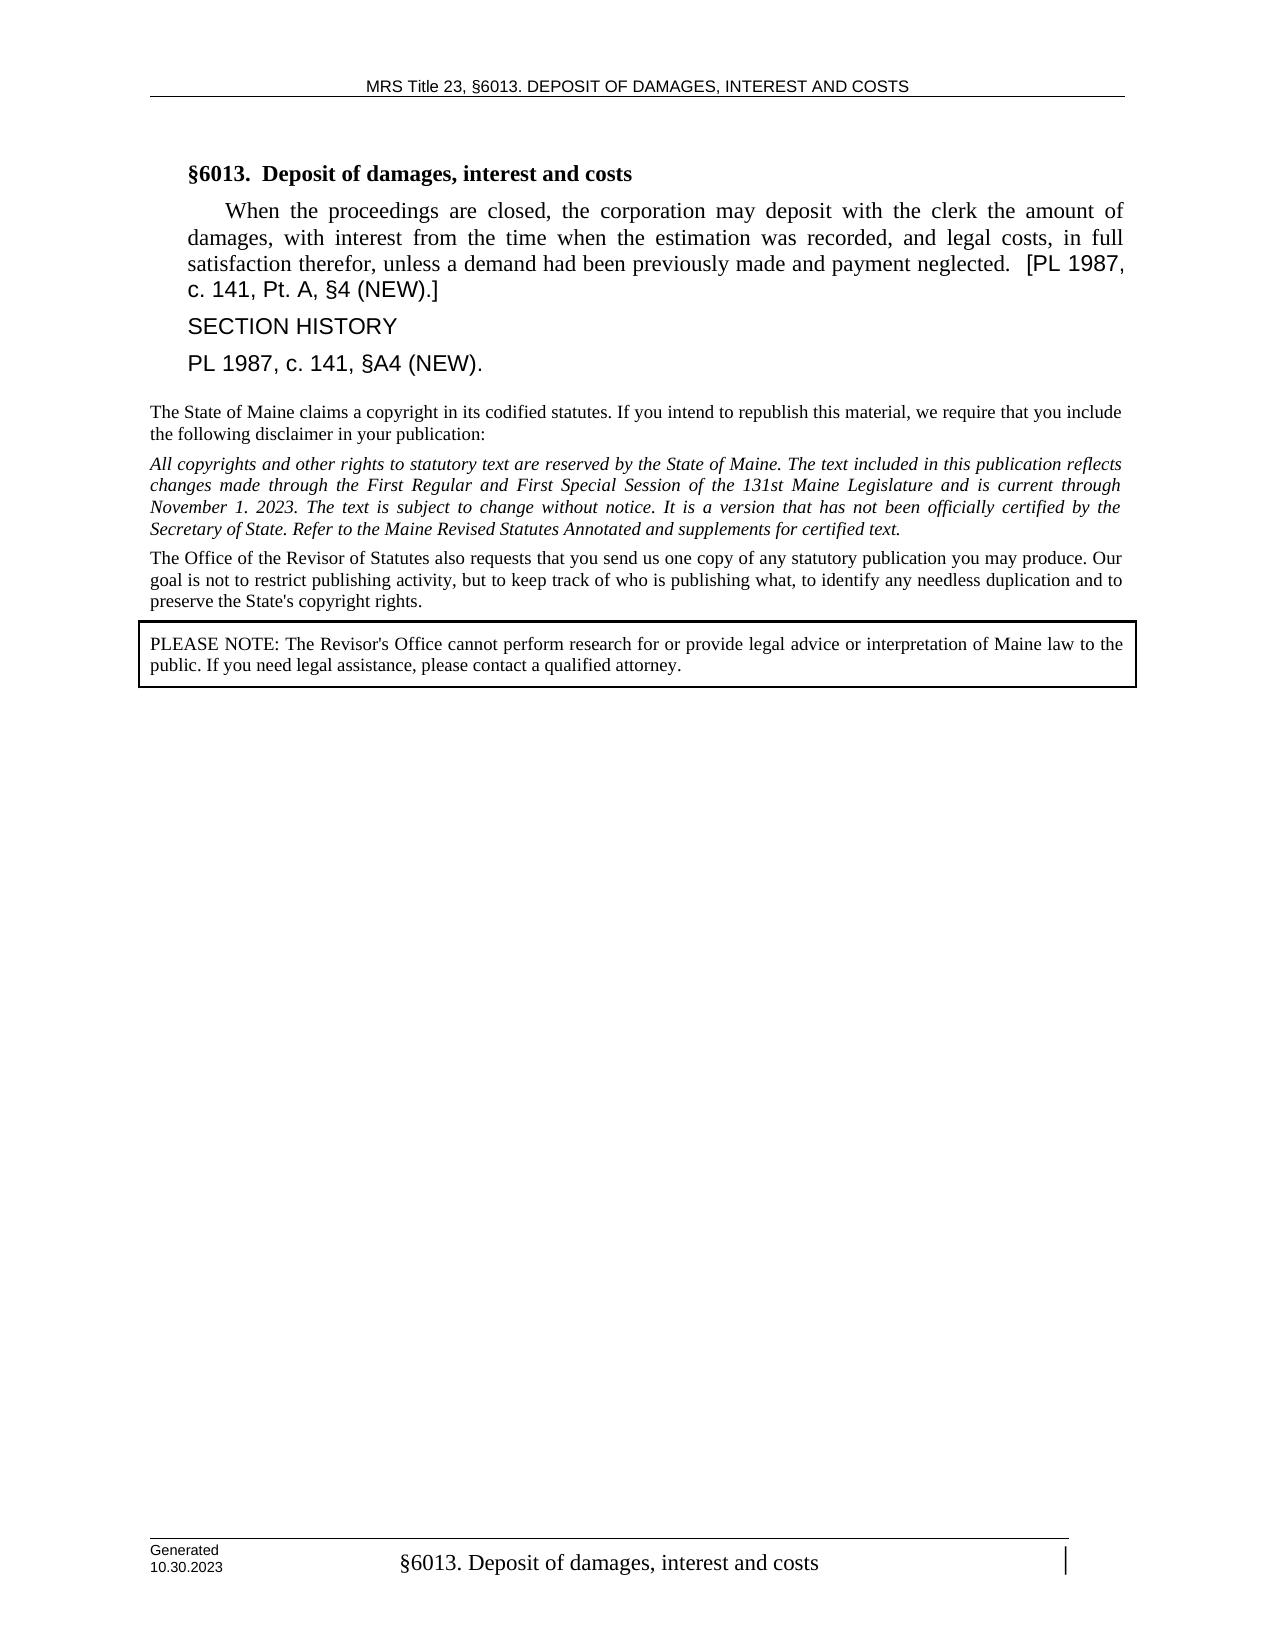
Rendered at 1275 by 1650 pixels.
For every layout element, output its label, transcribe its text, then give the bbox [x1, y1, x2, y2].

text All copyrights and other rights to statutory text are reserved by the State of Maine. The text included in this publication reflects changes made through the First Regular and First Special Session of the 131st Maine Legislature and is current through November 1. 2023 . The text is subject to change without notice. It is a version that has not been officially certified by the Secretary of State. Refer to the Maine Revised Statutes Annotated and supplements for certified text. [150, 453, 1125, 539]
text When the proceedings are closed, the corporation may deposit with the clerk the amount of damages, with interest from the time when the estimation was recorded, and legal costs, in full satisfaction therefor, unless a demand had been previously made and payment neglected. [PL 1987, c. 141, Pt. A, §4 (NEW).] [187, 197, 1125, 303]
text PLEASE NOTE: The Revisor's Office cannot perform research for or provide legal advice or interpretation of Maine law to the public. If you need legal assistance, please contact a qualified attorney. [140, 623, 1135, 686]
text PL 1987, c. 141, §A4 (NEW). [187, 350, 1125, 376]
text SECTION HISTORY [187, 313, 1125, 339]
text The Office of the Revisor of Statutes also requests that you send us one copy of any statutory publication you may produce. Our goal is not to restrict publishing activity, but to keep track of who is publishing what, to identify any needless duplication and to preserve the State's copyright rights. [150, 547, 1125, 612]
text The State of Maine claims a copyright in its codified statutes. If you intend to republish this material, we require that you include the following disclaimer in your publication: [150, 401, 1125, 444]
text §6013. Deposit of damages, interest and costs [187, 160, 1125, 187]
